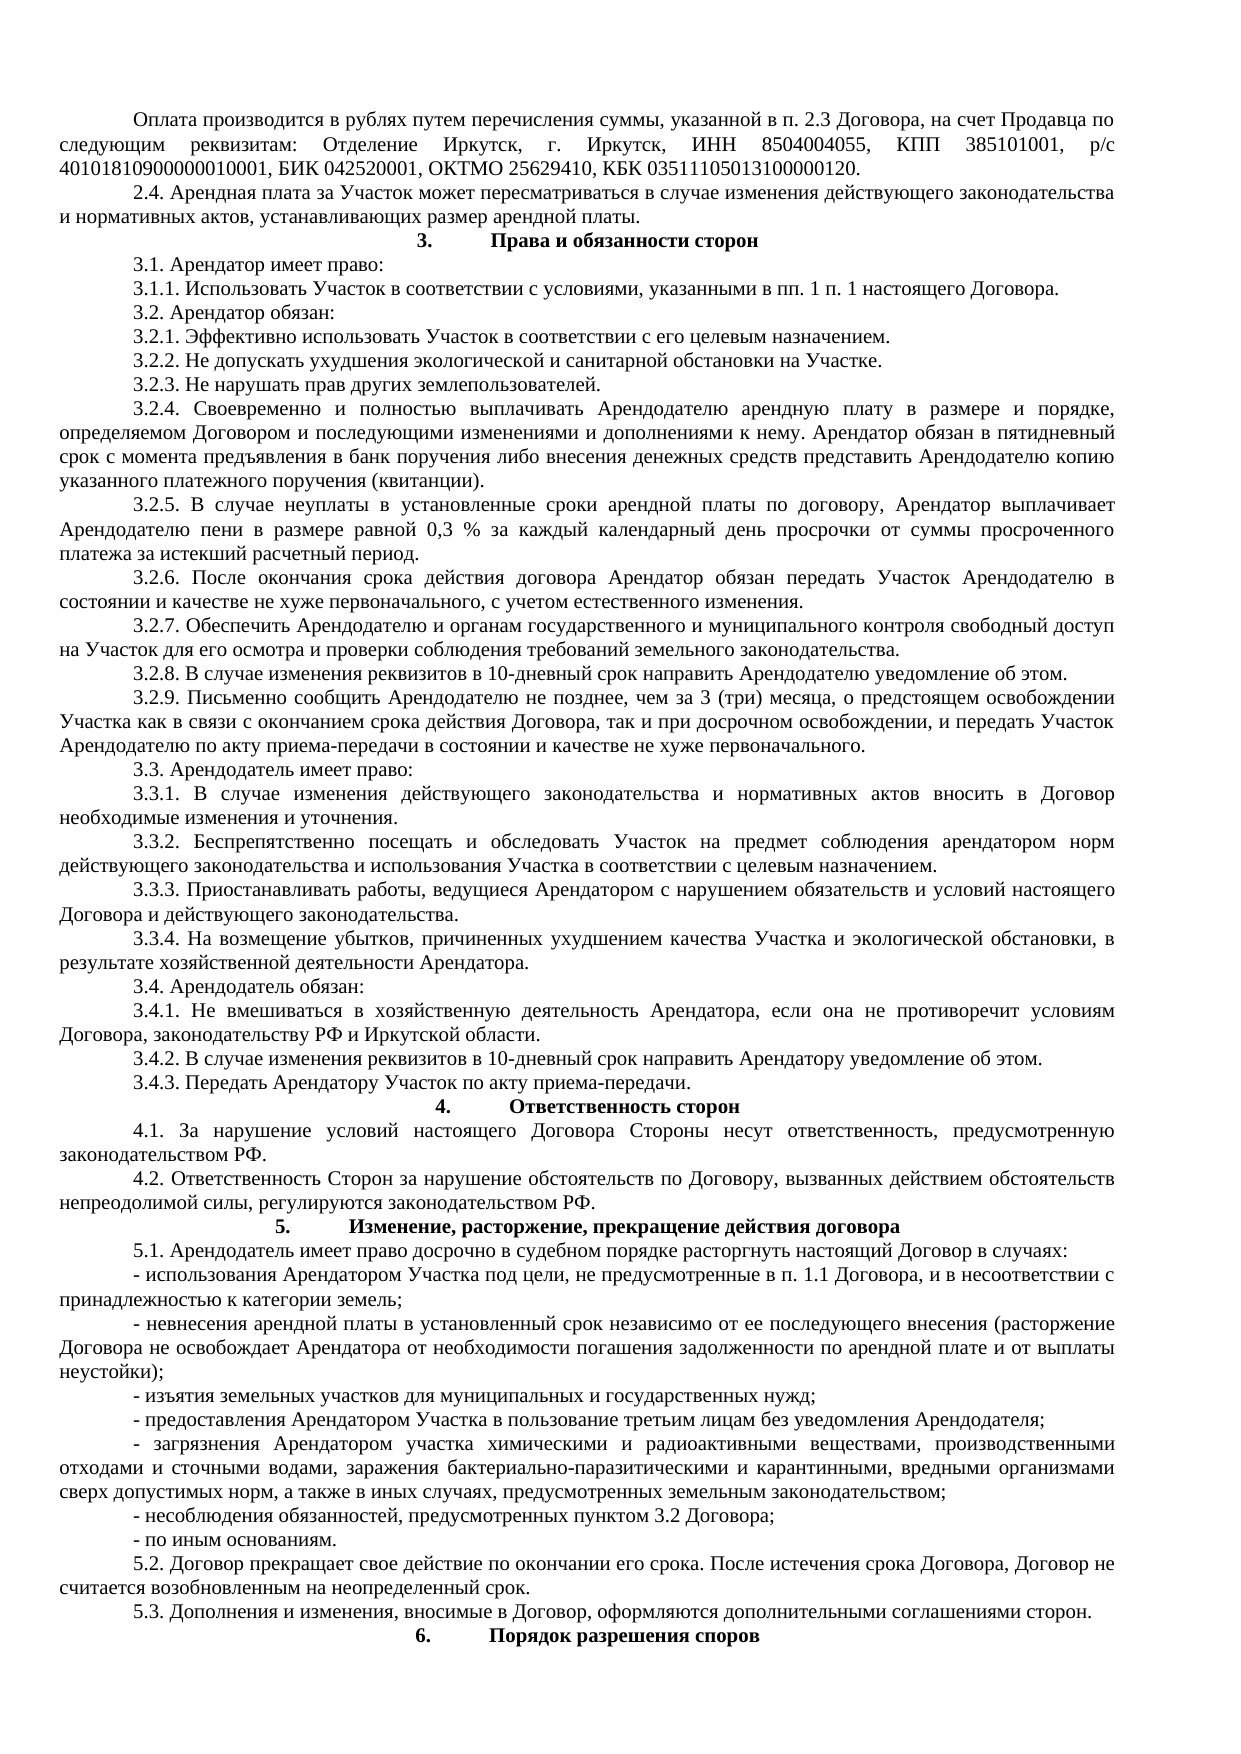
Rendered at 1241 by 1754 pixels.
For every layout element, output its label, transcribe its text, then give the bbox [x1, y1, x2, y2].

text 5.3. Дополнения и изменения, вносимые в Договор, оформляются дополнительными соглашениями сторон. [59, 1599, 1116, 1623]
text 2.4. Арендная плата за Участок может пересматриваться в случае изменения действующего законодательства и нормативных актов, устанавливающих размер арендной платы. [59, 179, 1116, 228]
text 3.2.1. Эффективно использовать Участок в соответствии с его целевым назначением. [59, 324, 1116, 348]
text 3.3.1. В случае изменения действующего законодательства и нормативных актов вносить в Договор необходимые изменения и уточнения. [59, 781, 1116, 829]
list Порядок разрешения споров [59, 1623, 1116, 1647]
text 3.1.1. Использовать Участок в соответствии с условиями, указанными в пп. 1 п. 1 настоящего Договора. [59, 276, 1116, 300]
text 3.4.3. Передать Арендатору Участок по акту приема-передачи. [59, 1070, 1116, 1094]
text 3.2.3. Не нарушать прав других землепользователей. [59, 372, 1116, 396]
text - невнесения арендной платы в установленный срок независимо от ее последующего внесения (расторжение Договора не освобождает Арендатора от необходимости погашения задолженности по арендной плате и от выплаты неустойки); [59, 1311, 1116, 1383]
text - несоблюдения обязанностей, предусмотренных пунктом 3.2 Договора; [59, 1503, 1116, 1527]
text 3.3.2. Беспрепятственно посещать и обследовать Участок на предмет соблюдения арендатором норм действующего законодательства и использования Участка в соответствии с целевым назначением. [59, 829, 1116, 877]
text 3.4. Арендодатель обязан: [59, 974, 1116, 998]
list Изменение, расторжение, прекращение действия договора [59, 1214, 1116, 1238]
list Ответственность сторон [59, 1094, 1116, 1118]
text 5.1. Арендодатель имеет право досрочно в судебном порядке расторгнуть настоящий Договор в случаях: [59, 1238, 1116, 1262]
text - изъятия земельных участков для муниципальных и государственных нужд; [59, 1383, 1116, 1407]
text 3.2.2. Не допускать ухудшения экологической и санитарной обстановки на Участке. [59, 348, 1116, 372]
text - по иным основаниям. [59, 1527, 1116, 1551]
text 3.2.4. Своевременно и полностью выплачивать Арендодателю арендную плату в размере и порядке, определяемом Договором и последующими изменениями и дополнениями к нему. Арендатор обязан в пятидневный срок с момента предъявления в банк поручения либо внесения денежных средств представить Арендодателю копию указанного платежного поручения (квитанции). [59, 396, 1116, 492]
text 3.3.4. На возмещение убытков, причиненных ухудшением качества Участка и экологической обстановки, в результате хозяйственной деятельности Арендатора. [59, 926, 1116, 974]
text 3.3. Арендодатель имеет право: [59, 757, 1116, 781]
text 3.1. Арендатор имеет право: [59, 252, 1116, 276]
text 3.2.7. Обеспечить Арендодателю и органам государственного и муниципального контроля свободный доступ на Участок для его осмотра и проверки соблюдения требований земельного законодательства. [59, 613, 1116, 661]
text 4.1. За нарушение условий настоящего Договора Стороны несут ответственность, предусмотренную законодательством РФ. [59, 1118, 1116, 1166]
text - использования Арендатором Участка под цели, не предусмотренные в п. 1.1 Договора, и в несоответствии с принадлежностью к категории земель; [59, 1262, 1116, 1311]
text - загрязнения Арендатором участка химическими и радиоактивными веществами, производственными отходами и сточными водами, заражения бактериально-паразитическими и карантинными, вредными организмами сверх допустимых норм, а также в иных случаях, предусмотренных земельным законодательством; [59, 1431, 1116, 1503]
list Права и обязанности сторон [59, 228, 1116, 252]
text 4.2. Ответственность Сторон за нарушение обстоятельств по Договору, вызванных действием обстоятельств непреодолимой силы, регулируются законодательством РФ. [59, 1166, 1116, 1214]
text 3.2.8. В случае изменения реквизитов в 10-дневный срок направить Арендодателю уведомление об этом. [59, 661, 1116, 685]
text 3.4.2. В случае изменения реквизитов в 10-дневный срок направить Арендатору уведомление об этом. [59, 1046, 1116, 1070]
text 3.3.3. Приостанавливать работы, ведущиеся Арендатором с нарушением обязательств и условий настоящего Договора и действующего законодательства. [59, 877, 1116, 926]
text 3.2.9. Письменно сообщить Арендодателю не позднее, чем за 3 (три) месяца, о предстоящем освобождении Участка как в связи с окончанием срока действия Договора, так и при досрочном освобождении, и передать Участок Арендодателю по акту приема-передачи в состоянии и качестве не хуже первоначального. [59, 685, 1116, 757]
text 5.2. Договор прекращает свое действие по окончании его срока. После истечения срока Договора, Договор не считается возобновленным на неопределенный срок. [59, 1551, 1116, 1599]
text - предоставления Арендатором Участка в пользование третьим лицам без уведомления Арендодателя; [59, 1407, 1116, 1431]
text Оплата производится в рублях путем перечисления суммы, указанной в п. 2.3 Договора, на счет Продавца по следующим реквизитам: Отделение Иркутск, г. Иркутск, ИНН 8504004055, КПП 385101001, р/с 40101810900000010001, БИК 042520001, ОКТМО 25629410, КБК 03511105013100000120. [59, 107, 1116, 179]
text 3.2.5. В случае неуплаты в установленные сроки арендной платы по договору, Арендатор выплачивает Арендодателю пени в размере равной 0,3 % за каждый календарный день просрочки от суммы просроченного платежа за истекший расчетный период. [59, 492, 1116, 564]
text 3.2.6. После окончания срока действия договора Арендатор обязан передать Участок Арендодателю в состоянии и качестве не хуже первоначального, с учетом естественного изменения. [59, 564, 1116, 613]
text 3.4.1. Не вмешиваться в хозяйственную деятельность Арендатора, если она не противоречит условиям Договора, законодательству РФ и Иркутской области. [59, 998, 1116, 1046]
text 3.2. Арендатор обязан: [59, 300, 1116, 324]
